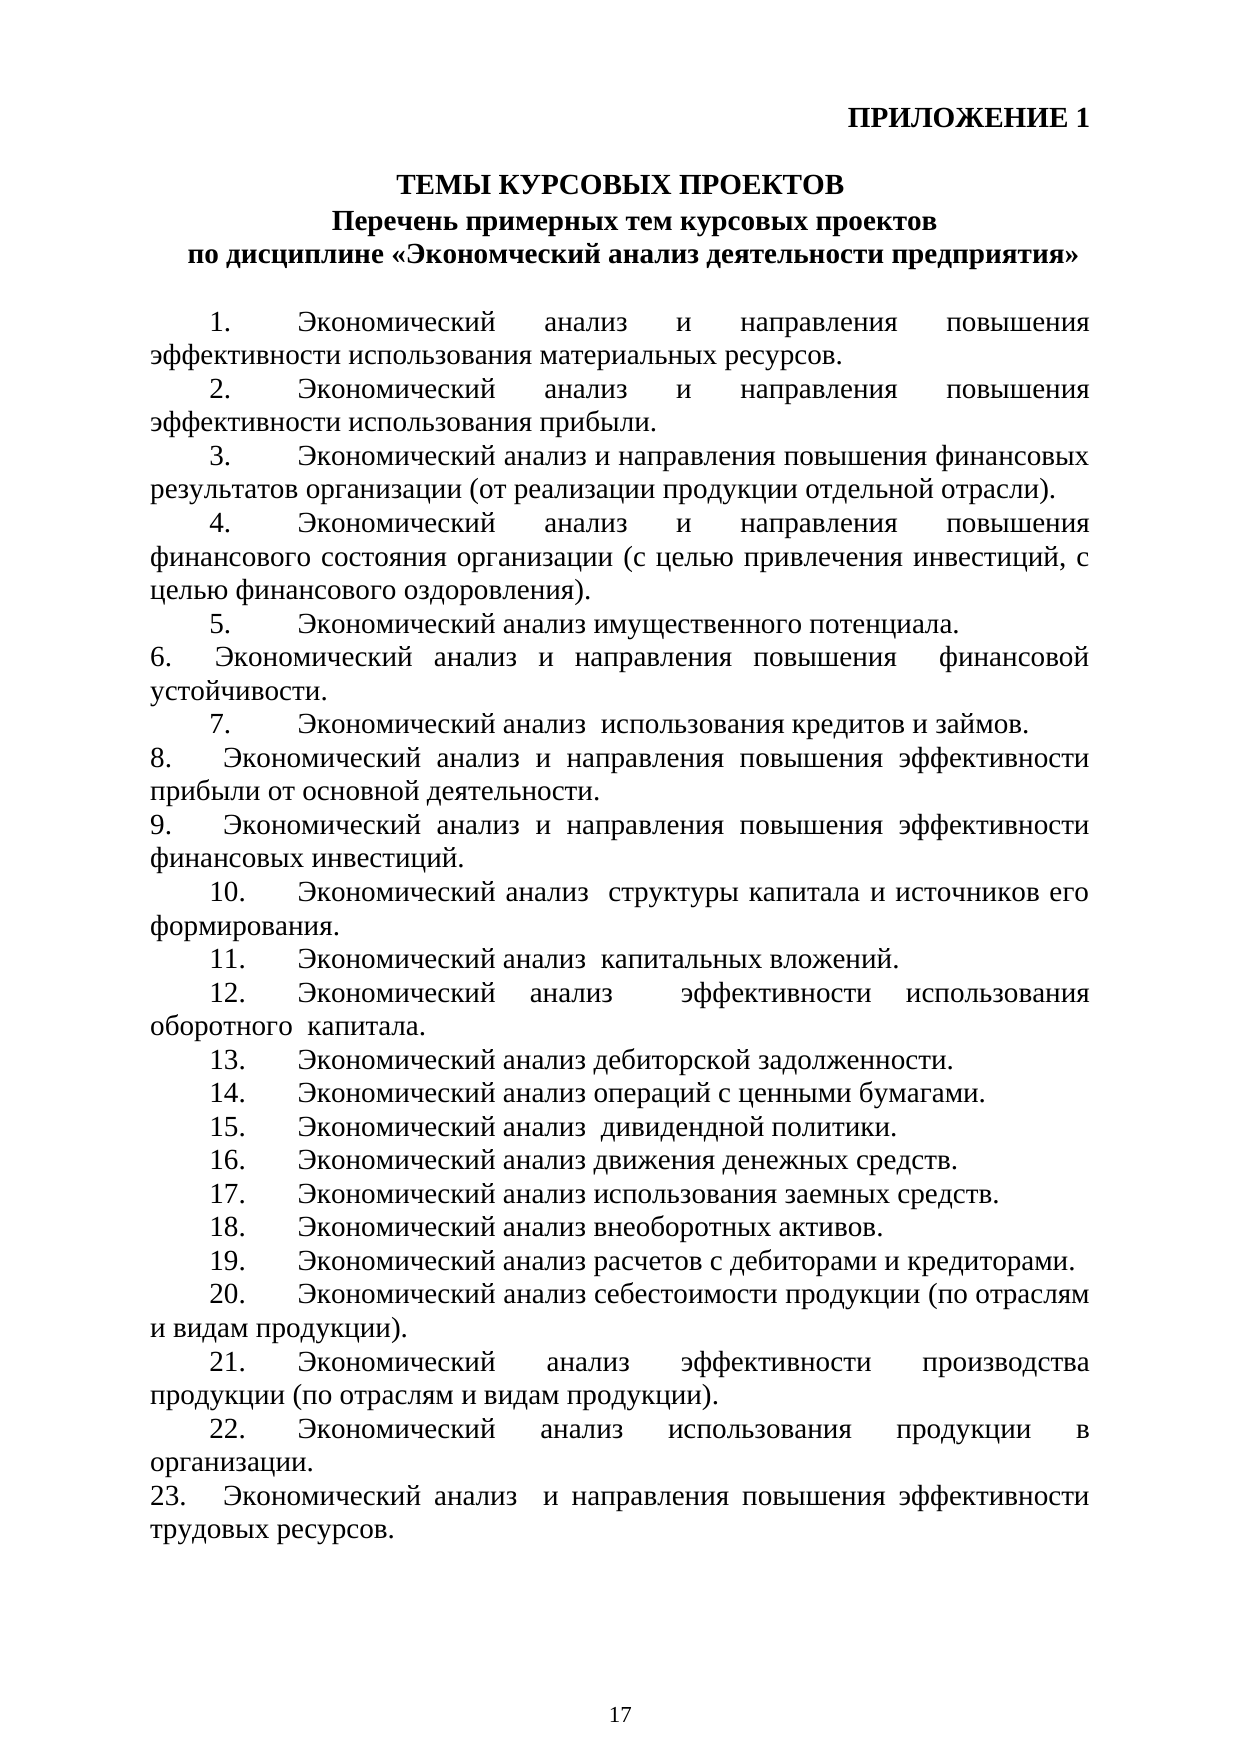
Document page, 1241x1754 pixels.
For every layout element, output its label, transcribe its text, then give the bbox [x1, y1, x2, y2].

list Экономический анализ и направления повышения эффективности прибыли от основной деятельности. [150, 740, 1090, 807]
list Экономический анализ и направления повышения эффективности финансовых инвестиций. [150, 807, 1090, 874]
list Экономический анализ использования заемных средств. [150, 1176, 1090, 1209]
list Экономический анализ и направления повышения финансовой устойчивости. [150, 639, 1090, 706]
list Экономический анализ использования кредитов и займов. [150, 706, 1090, 740]
list Экономический анализ операций с ценными бумагами. [150, 1075, 1090, 1109]
list Экономический анализ и направления повышения эффективности использования материальных ресурсов. [150, 304, 1090, 371]
list Экономический анализ расчетов с дебиторами и кредиторами. [150, 1243, 1090, 1277]
list Экономический анализ и направления повышения финансовых результатов организации (от реализации продукции отдельной отрасли). [150, 438, 1090, 505]
list Экономический анализ себестоимости продукции (по отраслям и видам продукции). [150, 1277, 1090, 1344]
text ПРИЛОЖЕНИЕ 1 [150, 100, 1090, 134]
list Экономический анализ имущественного потенциала. [150, 606, 1090, 639]
text по дисциплине «Экономческий анализ деятельности предприятия» [150, 236, 1117, 270]
list Экономический анализ структуры капитала и источников его формирования. [150, 874, 1090, 941]
list Экономический анализ внеоборотных активов. [150, 1209, 1090, 1243]
list Экономический анализ движения денежных средств. [150, 1142, 1090, 1176]
text Перечень примерных тем курсовых проектов [150, 203, 1119, 236]
list Экономический анализ и направления повышения финансового состояния организации (с целью привлечения инвестиций, с целью финансового оздоровления). [150, 505, 1090, 606]
list Экономический анализ и направления повышения эффективности трудовых ресурсов. [150, 1478, 1090, 1545]
text ТЕМЫ КУРСОВЫХ ПРОЕКТОВ [150, 167, 1090, 201]
list Экономический анализ капитальных вложений. [150, 941, 1090, 975]
list Экономический анализ дебиторской задолженности. [150, 1042, 1090, 1075]
list Экономический анализ эффективности использования оборотного капитала. [150, 975, 1090, 1042]
list Экономический анализ дивидендной политики. [150, 1109, 1090, 1142]
list Экономический анализ использования продукции в организации. [150, 1411, 1090, 1478]
list Экономический анализ и направления повышения эффективности использования прибыли. [150, 371, 1090, 438]
list Экономический анализ эффективности производства продукции (по отраслям и видам продукции). [150, 1344, 1090, 1411]
